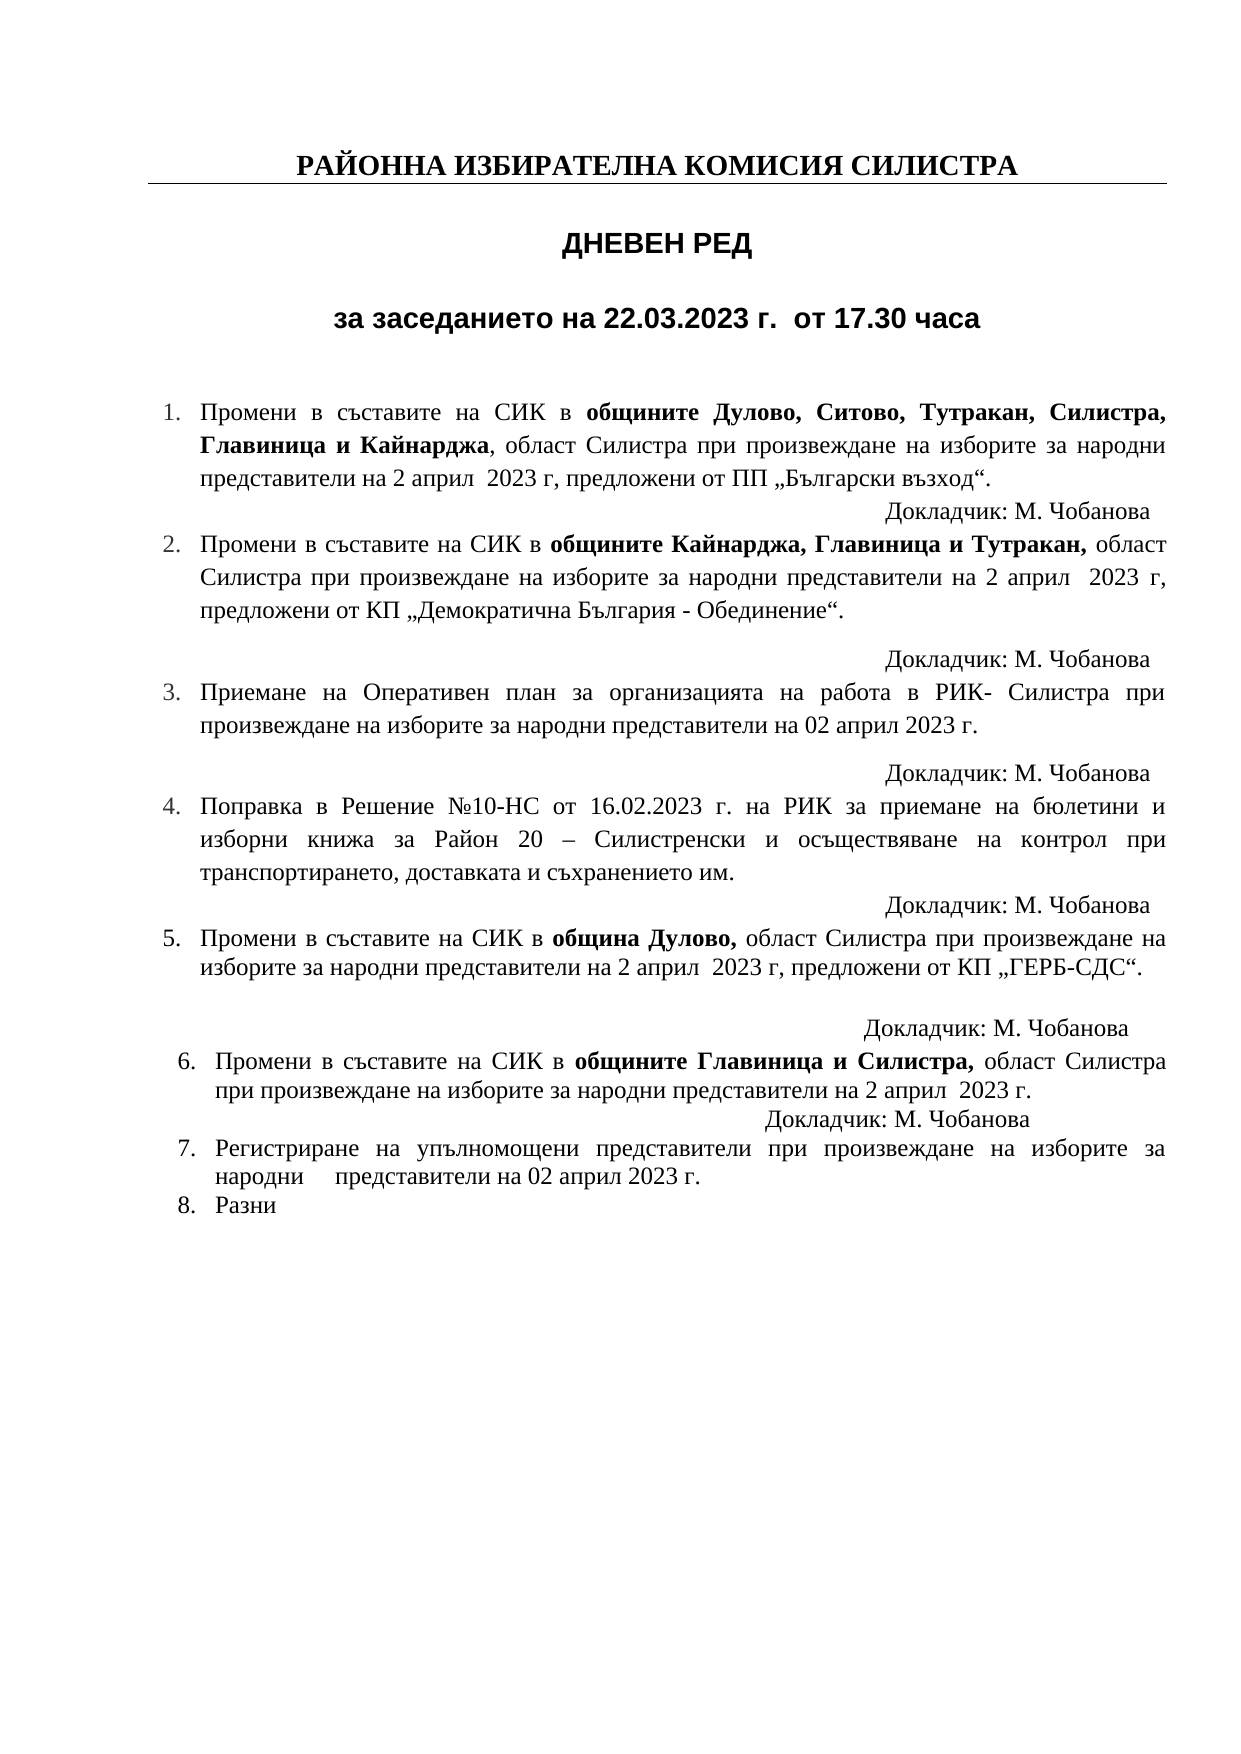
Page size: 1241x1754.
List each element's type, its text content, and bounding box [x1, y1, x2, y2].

list Промени в съставите на СИК в общините Главиница и Силистра, област Силистра при произвеждане на изборите за народни представители на 2 април 2023 г. [177, 1046, 1167, 1104]
text за заседанието на 22.03.2023 г. от 17.30 часа [148, 297, 1167, 334]
list Докладчик: М. Чобанова [864, 891, 1167, 919]
list Докладчик: М. Чобанова [864, 758, 1167, 787]
list Приемане на Оперативен план за организацията на работа в РИК- Силистра при произвеждане на изборите за народни представители на 02 април 2023 г. [162, 677, 1167, 738]
list Докладчик: М. Чобанова [864, 981, 1167, 1042]
list Разни [177, 1190, 1167, 1219]
list Докладчик: М. Чобанова [215, 1104, 1167, 1133]
list Промени в съставите на СИК в община Дулово, област Силистра при произвеждане на изборите за народни представители на 2 април 2023 г, предложени от КП „ГЕРБ-СДС“. [162, 923, 1167, 981]
list Поправка в Решение №10-НС от 16.02.2023 г. на РИК за приемане на бюлетини и изборни книжа за Район 20 – Силистренски и осъществяване на контрол при транспортирането, доставката и съхранението им. [162, 791, 1167, 886]
list Промени в съставите на СИК в общините Дулово, Ситово, Тутракан, Силистра, Главиница и Кайнарджа, област Силистра при произвеждане на изборите за народни представители на 2 април 2023 г, предложени от ПП „Български възход“. [162, 397, 1167, 492]
list Регистриране на упълномощени представители при произвеждане на изборите за народни представители на 02 април 2023 г. [177, 1133, 1167, 1190]
list Докладчик: М. Чобанова [864, 496, 1167, 525]
list Промени в съставите на СИК в общините Кайнарджа, Главиница и Тутракан, област Силистра при произвеждане на изборите за народни представители на 2 април 2023 г, предложени от КП „Демократична България - Обединение“. [162, 529, 1167, 624]
list Докладчик: М. Чобанова [864, 644, 1167, 672]
text РАЙОННА ИЗБИРАТЕЛНА КОМИСИЯ СИЛИСТРА [148, 148, 1167, 183]
text ДНЕВЕН РЕД [148, 222, 1167, 259]
